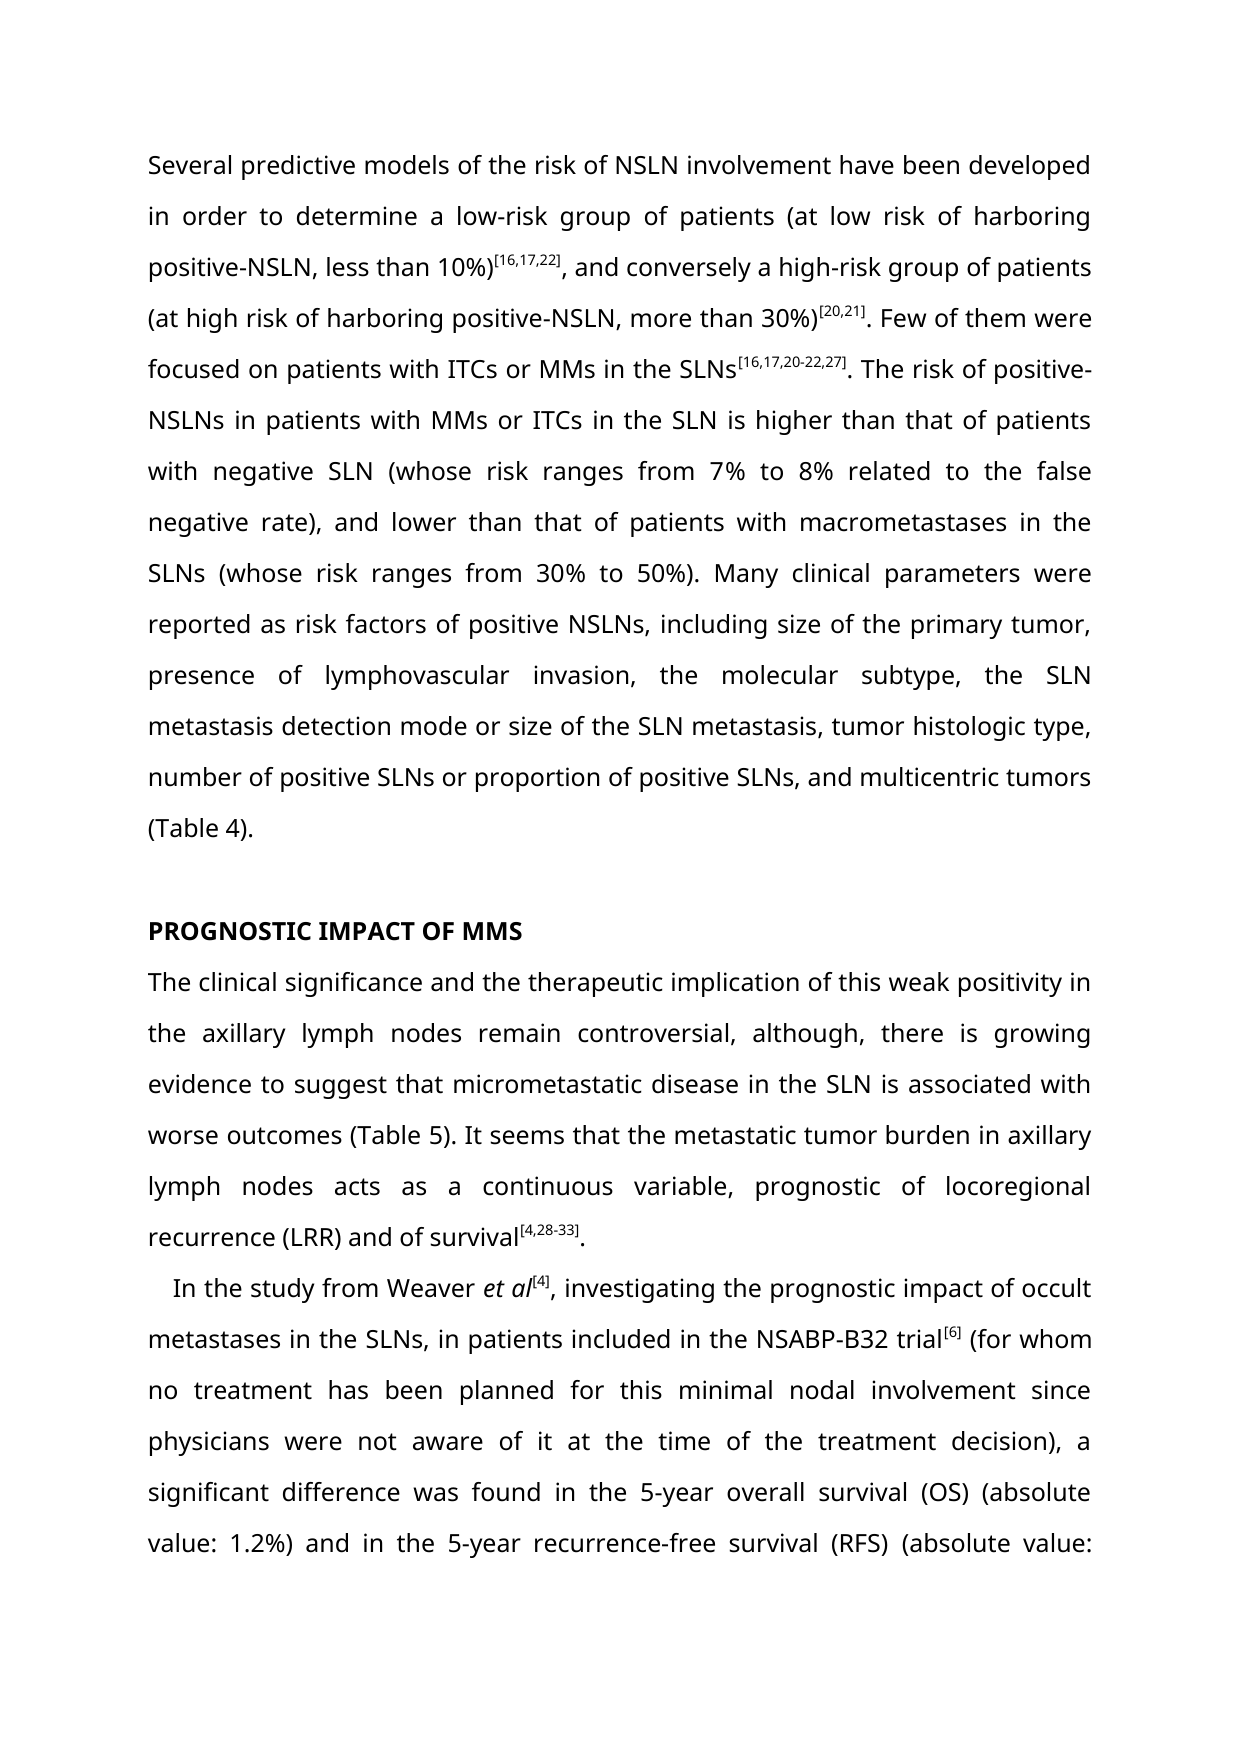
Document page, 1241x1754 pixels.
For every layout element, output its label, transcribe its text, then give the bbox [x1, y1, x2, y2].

text PROGNOSTIC IMPACT OF MMS [148, 913, 1093, 947]
text The clinical significance and the therapeutic implication of this weak positivity in the axillary lymph nodes remain controversial, although, there is growing evidence to suggest that micrometastatic disease in the SLN is associated with worse outcomes (Table 5). It seems that the metastatic tumor burden in axillary lymph nodes acts as a continuous variable, prognostic of locoregional recurrence (LRR) and of survival[4,28-33]. [148, 964, 1093, 1253]
text Several predictive models of the risk of NSLN involvement have been developed in order to determine a low-risk group of patients (at low risk of harboring positive-NSLN, less than 10%)[16,17,22], and conversely a high-risk group of patients (at high risk of harboring positive-NSLN, more than 30%)[20,21]. Few of them were focused on patients with ITCs or MMs in the SLNs[16,17,20-22,27]. The risk of positive-NSLNs in patients with MMs or ITCs in the SLN is higher than that of patients with negative SLN (whose risk ranges from 7% to 8% related to the false negative rate), and lower than that of patients with macrometastases in the SLNs (whose risk ranges from 30% to 50%). Many clinical parameters were reported as risk factors of positive NSLNs, including size of the primary tumor, presence of lymphovascular invasion, the molecular subtype, the SLN metastasis detection mode or size of the SLN metastasis, tumor histologic type, number of positive SLNs or proportion of positive SLNs, and multicentric tumors (Table 4). [148, 148, 1093, 845]
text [148, 1271, 1093, 1560]
